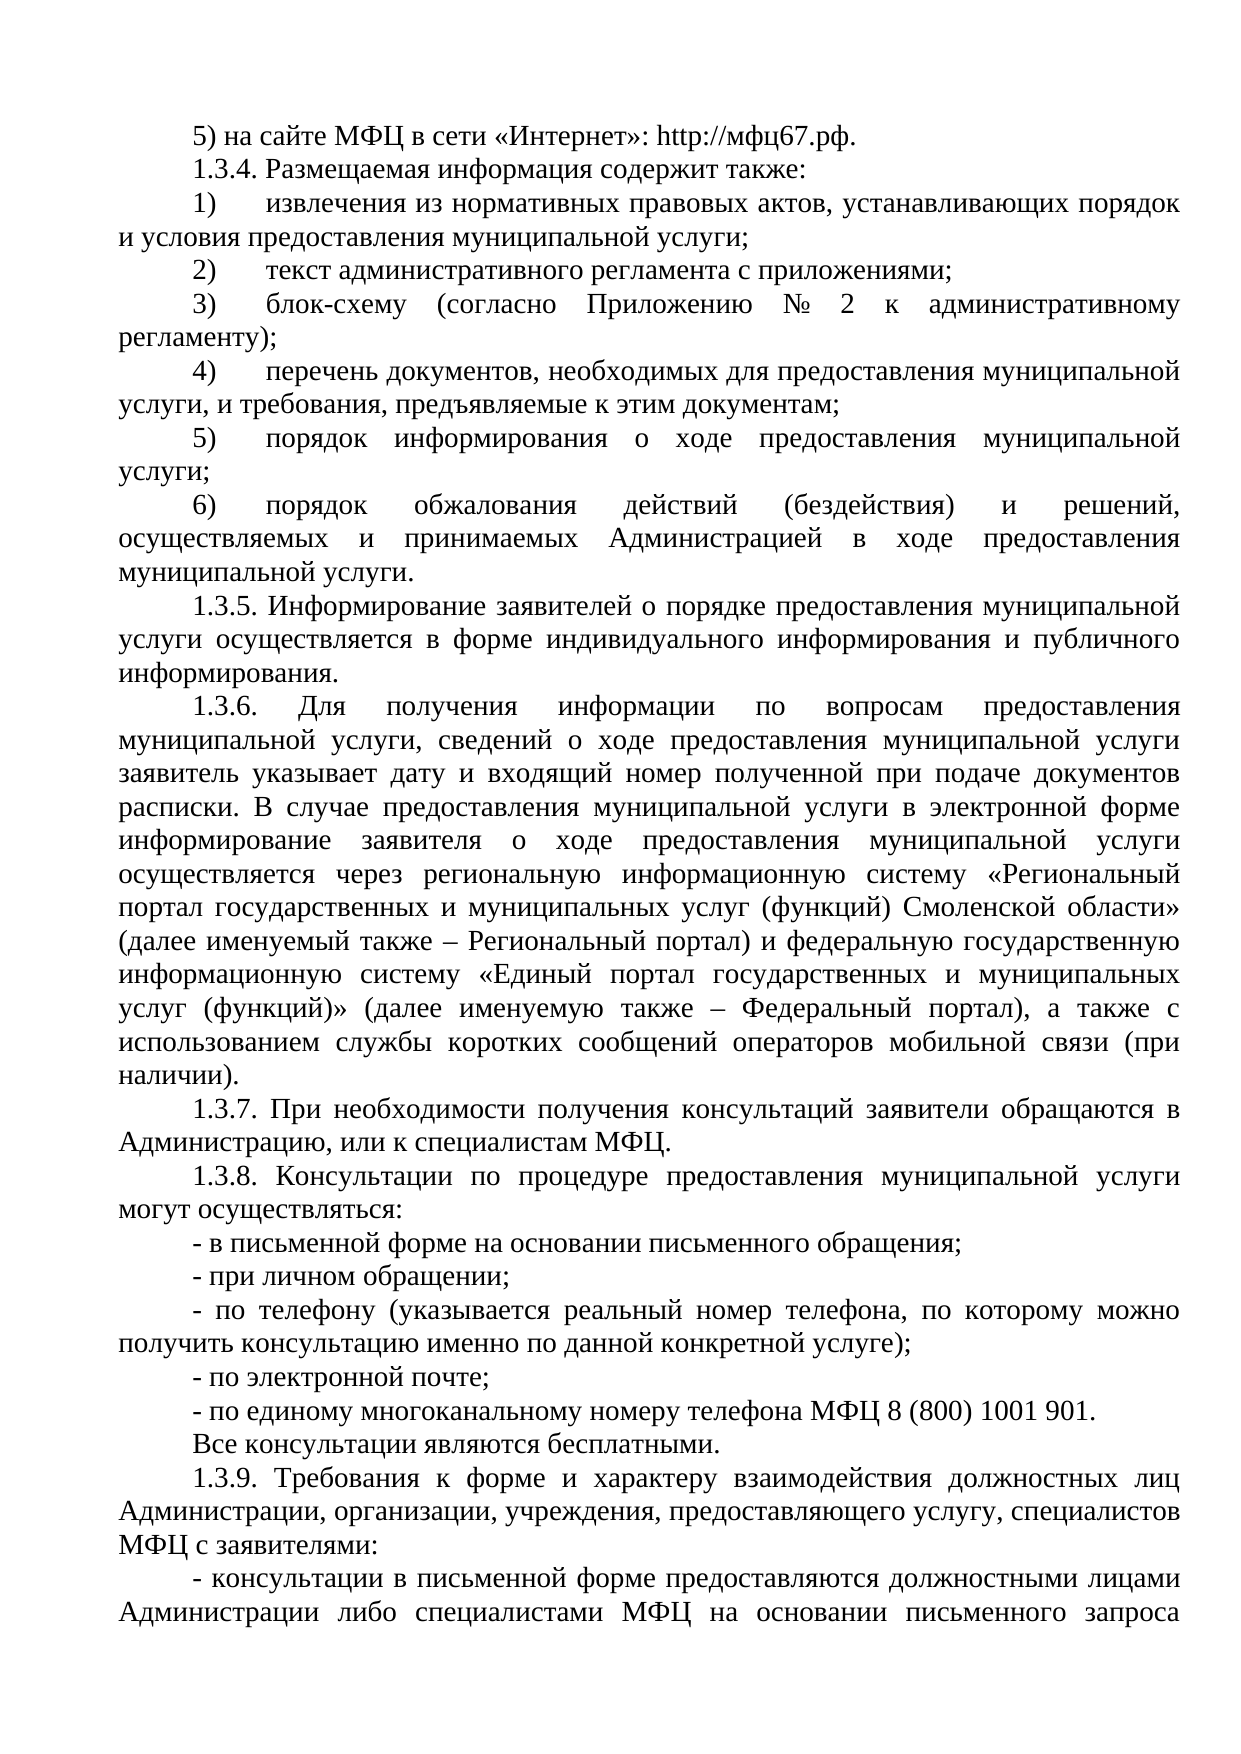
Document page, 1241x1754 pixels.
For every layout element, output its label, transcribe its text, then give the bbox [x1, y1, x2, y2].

text 4) перечень документов, необходимых для предоставления муниципальной услуги, и требования, предъявляемые к этим документам; [118, 353, 1181, 420]
text - по единому многоканальному номеру телефона МФЦ 8 (800) 1001 901. [118, 1393, 1181, 1426]
text 2) текст административного регламента с приложениями; [118, 252, 1181, 286]
text 6) порядок обжалования действий (бездействия) и решений, осуществляемых и принимаемых Администрацией в ходе предоставления муниципальной услуги. [118, 487, 1181, 588]
text - в письменной форме на основании письменного обращения; [118, 1225, 1181, 1258]
text - при личном обращении; [118, 1258, 1181, 1292]
text 1.3.4. Размещаемая информация содержит также: [118, 152, 1181, 185]
text 1.3.9. Требования к форме и характеру взаимодействия должностных лиц Администрации, организации, учреждения, предоставляющего услугу, специалистов МФЦ с заявителями: [118, 1460, 1181, 1560]
text 1.3.7. При необходимости получения консультаций заявители обращаются в Администрацию, или к специалистам МФЦ. [118, 1091, 1181, 1158]
text 5) порядок информирования о ходе предоставления муниципальной услуги; [118, 420, 1181, 487]
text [118, 1560, 1181, 1627]
text - по телефону (указывается реальный номер телефона, по которому можно получить консультацию именно по данной конкретной услуге); [118, 1292, 1181, 1359]
text 5) на сайте МФЦ в сети «Интернет»: http://мфц67.рф. [118, 118, 1181, 152]
text 1) извлечения из нормативных правовых актов, устанавливающих порядок и условия предоставления муниципальной услуги; [118, 185, 1181, 252]
text - по электронной почте; [118, 1359, 1181, 1393]
text 1.3.8. Консультации по процедуре предоставления муниципальной услуги могут осуществляться: [118, 1158, 1181, 1225]
text 3) блок-схему (согласно Приложению № 2 к административному регламенту); [118, 286, 1181, 353]
text 1.3.6. Для получения информации по вопросам предоставления муниципальной услуги, сведений о ходе предоставления муниципальной услуги заявитель указывает дату и входящий номер полученной при подаче документов расписки. В случае предоставления муниципальной услуги в электронной форме информирование заявителя о ходе предоставления муниципальной услуги осуществляется через региональную информационную систему «Региональный портал государственных и муниципальных услуг (функций) Смоленской области» (далее именуемый также – Региональный портал) и федеральную государственную информационную систему «Единый портал государственных и муниципальных услуг (функций)» (далее именуемую также – Федеральный портал), а также с использованием службы коротких сообщений операторов мобильной связи (при наличии). [118, 688, 1181, 1091]
text 1.3.5. Информирование заявителей о порядке предоставления муниципальной услуги осуществляется в форме индивидуального информирования и публичного информирования. [118, 588, 1181, 688]
text Все консультации являются бесплатными. [118, 1426, 1181, 1460]
